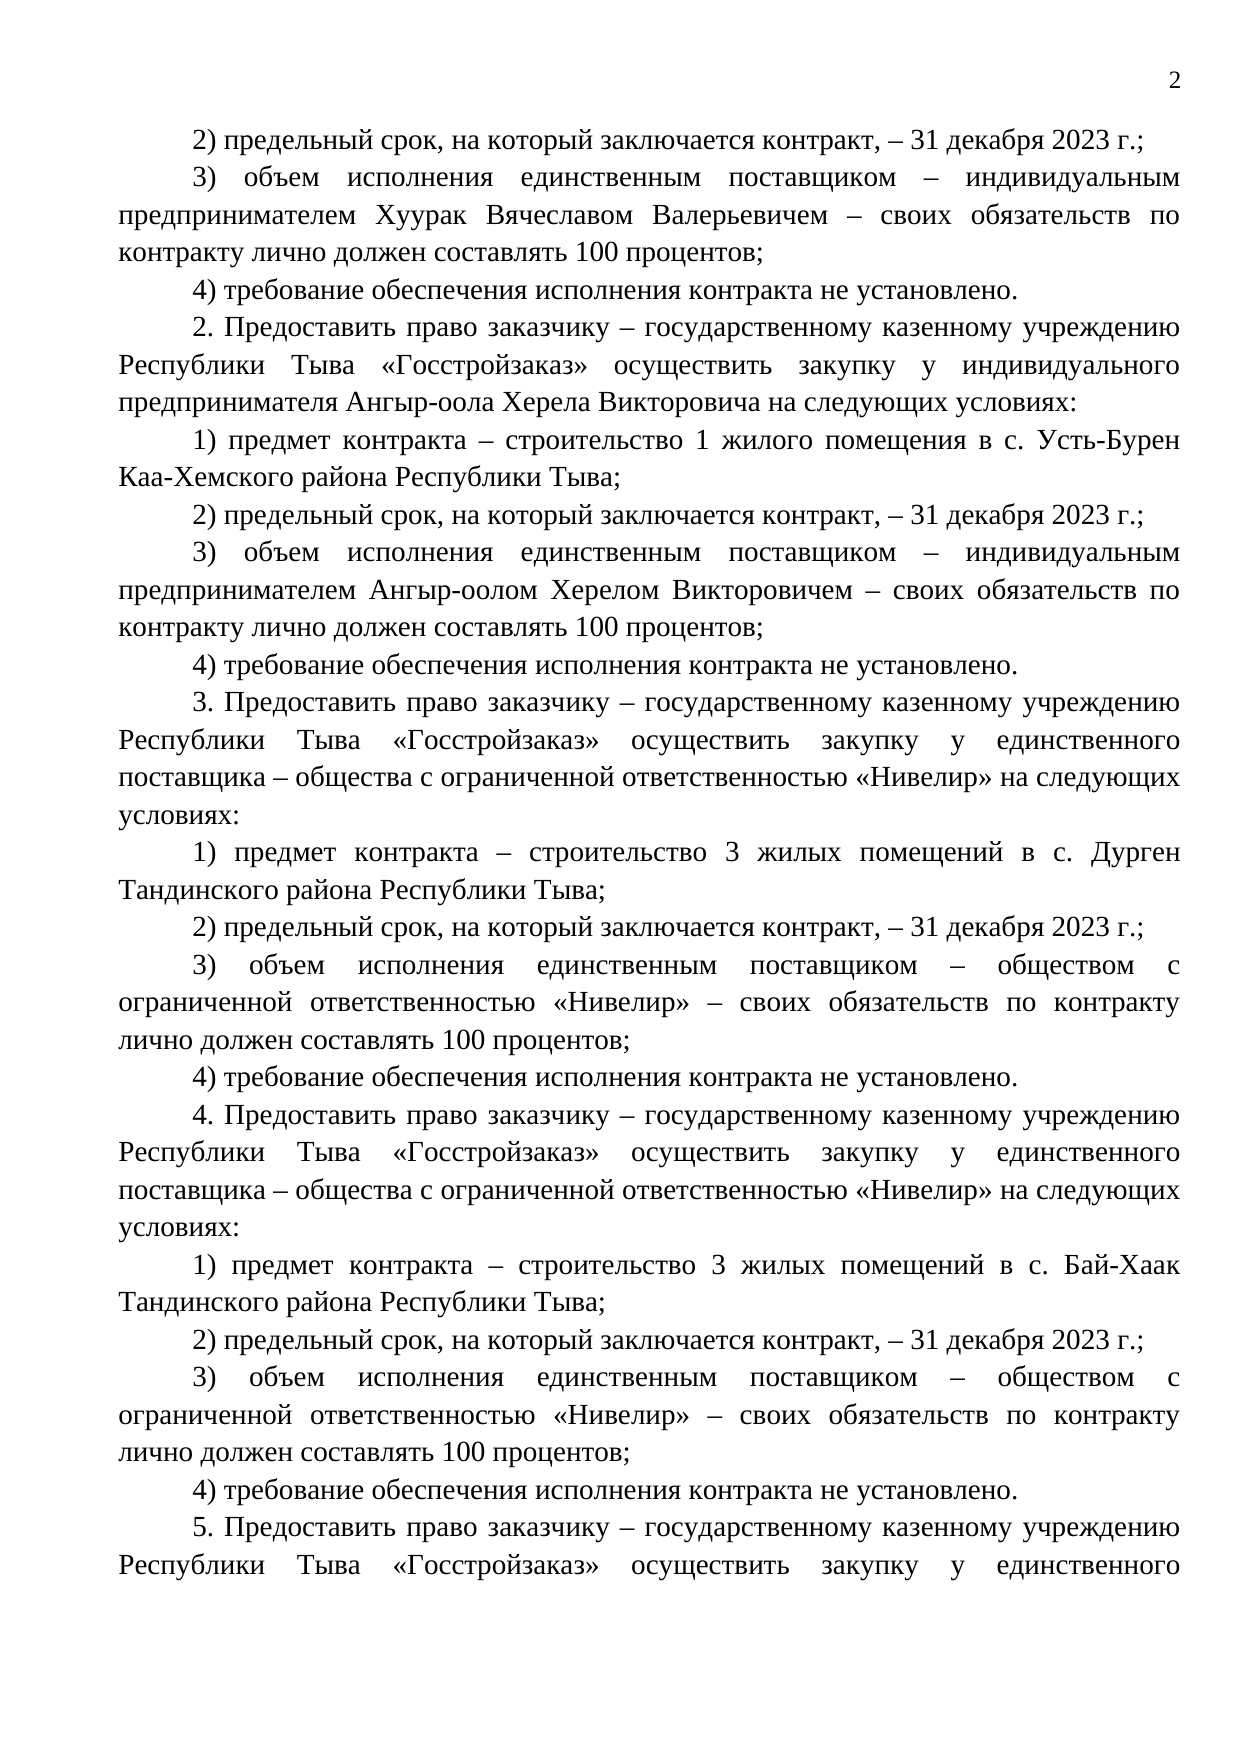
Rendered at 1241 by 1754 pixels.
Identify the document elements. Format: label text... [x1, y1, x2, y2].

text 2) предельный срок, на который заключается контракт, – 31 декабря 2023 г.; [118, 118, 1181, 156]
text 2) предельный срок, на который заключается контракт, – 31 декабря 2023 г.; [118, 906, 1181, 943]
text 3) объем исполнения единственным поставщиком – индивидуальным предпринимателем Ангыр-оолом Херелом Викторовичем – своих обязательств по контракту лично должен составлять 100 процентов; [118, 531, 1181, 643]
text 2) предельный срок, на который заключается контракт, – 31 декабря 2023 г.; [118, 493, 1181, 531]
text 2) предельный срок, на который заключается контракт, – 31 декабря 2023 г.; [118, 1318, 1181, 1356]
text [118, 1506, 1181, 1581]
text 3) объем исполнения единственным поставщиком – обществом с ограниченной ответственностью «Нивелир» – своих обязательств по контракту лично должен составлять 100 процентов; [118, 943, 1181, 1056]
text 4) требование обеспечения исполнения контракта не установлено. [118, 1056, 1181, 1093]
text 3) объем исполнения единственным поставщиком – обществом с ограниченной ответственностью «Нивелир» – своих обязательств по контракту лично должен составлять 100 процентов; [118, 1356, 1181, 1468]
text 4. Предоставить право заказчику – государственному казенному учреждению Республики Тыва «Госстройзаказ» осуществить закупку у единственного поставщика – общества с ограниченной ответственностью «Нивелир» на следующих условиях: [118, 1093, 1181, 1243]
text 4) требование обеспечения исполнения контракта не установлено. [118, 1468, 1181, 1506]
text 1) предмет контракта – строительство 3 жилых помещений в с. Дурген Тандинского района Республики Тыва; [118, 831, 1181, 906]
text 3) объем исполнения единственным поставщиком – индивидуальным предпринимателем Хуурак Вячеславом Валерьевичем – своих обязательств по контракту лично должен составлять 100 процентов; [118, 156, 1181, 268]
text 2. Предоставить право заказчику – государственному казенному учреждению Республики Тыва «Госстройзаказ» осуществить закупку у индивидуального предпринимателя Ангыр-оола Херела Викторовича на следующих условиях: [118, 306, 1181, 418]
text 3. Предоставить право заказчику – государственному казенному учреждению Республики Тыва «Госстройзаказ» осуществить закупку у единственного поставщика – общества с ограниченной ответственностью «Нивелир» на следующих условиях: [118, 681, 1181, 831]
text 1) предмет контракта – строительство 1 жилого помещения в с. Усть-Бурен Каа-Хемского района Республики Тыва; [118, 418, 1181, 493]
text 4) требование обеспечения исполнения контракта не установлено. [118, 268, 1181, 306]
text 1) предмет контракта – строительство 3 жилых помещений в с. Бай-Хаак Тандинского района Республики Тыва; [118, 1243, 1181, 1318]
text 4) требование обеспечения исполнения контракта не установлено. [118, 643, 1181, 681]
